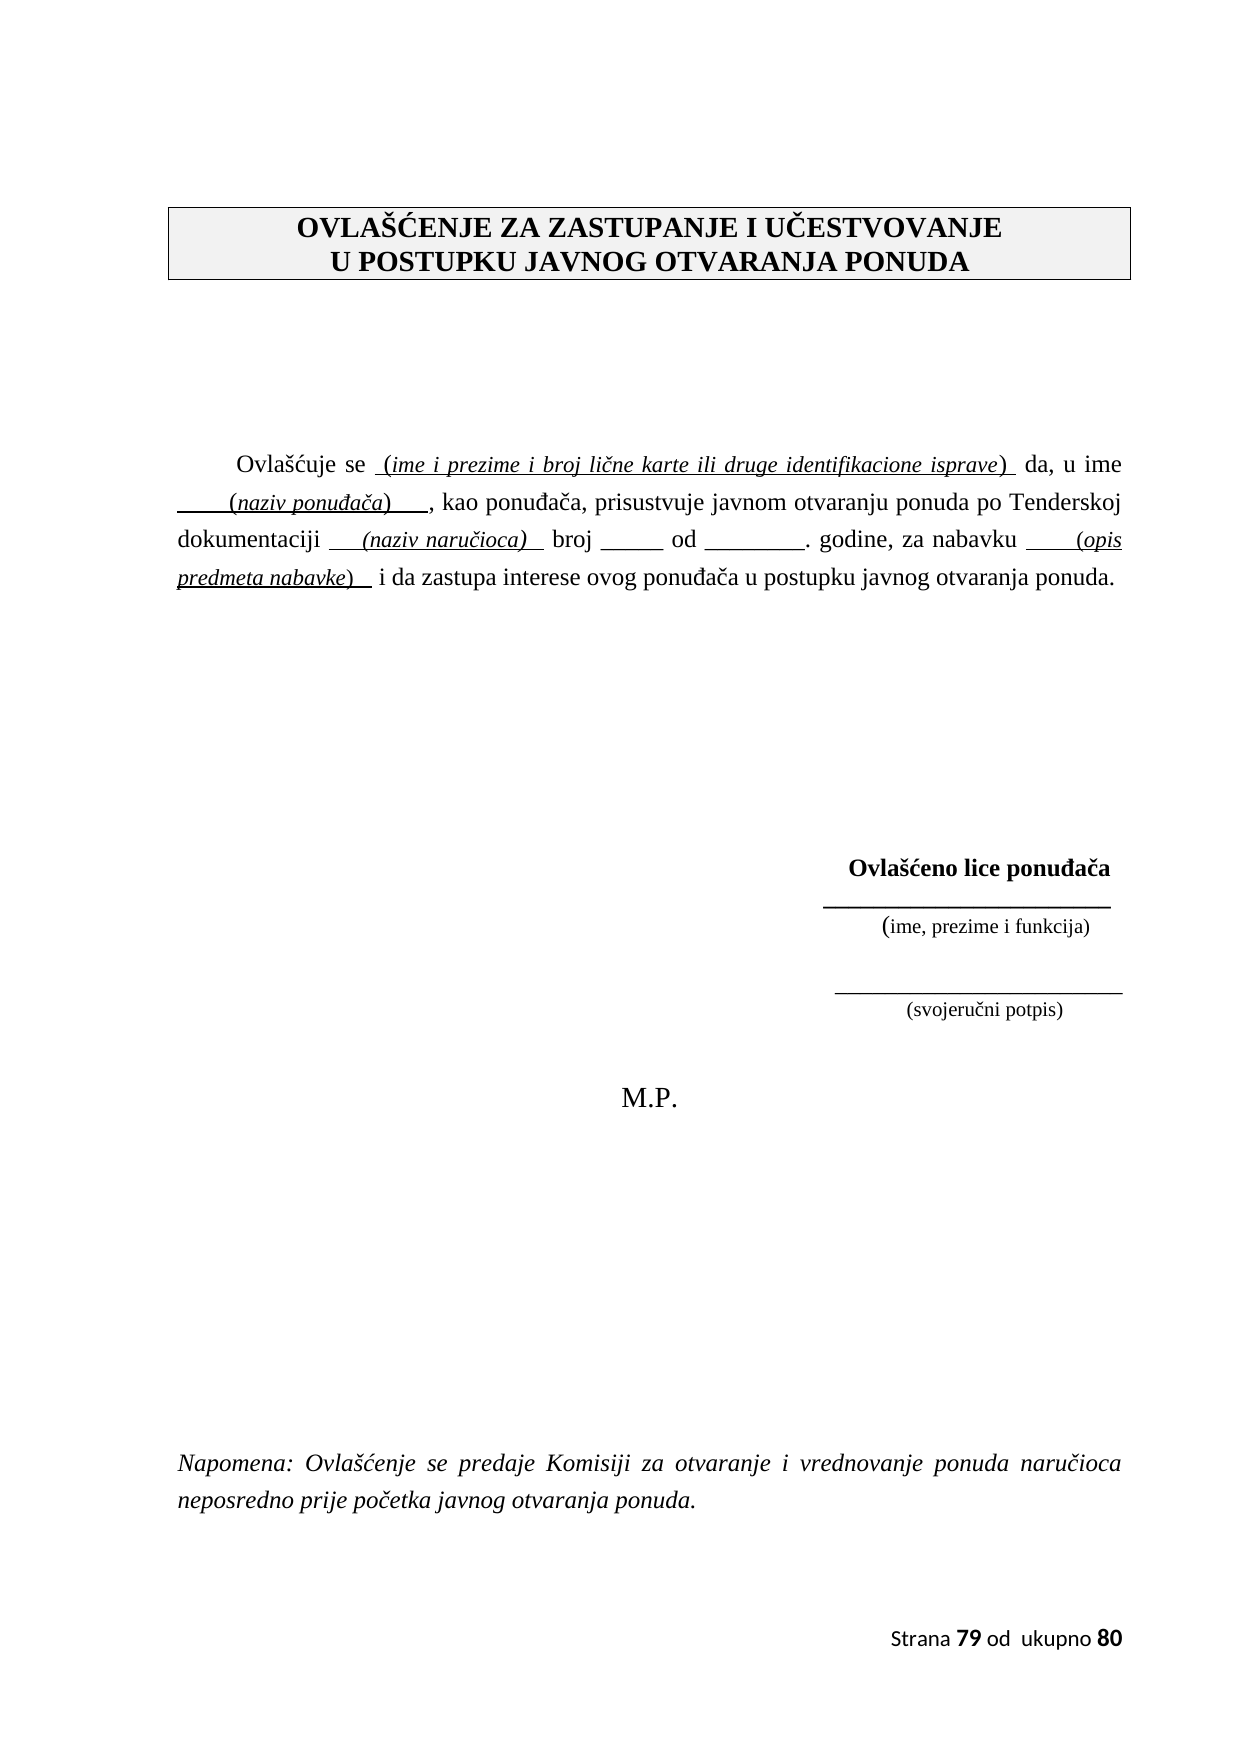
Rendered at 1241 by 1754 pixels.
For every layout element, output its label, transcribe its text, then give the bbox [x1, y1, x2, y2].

subtitle OVLAŠĆENJE ZA ZASTUPANJE I UČESTVOVANJE [169, 208, 1130, 241]
list Ovlašćuje se (ime i prezime i broj lične karte ili druge identifikacione isprave) da, u ime (naziv ponuđača) , kao ponuđača, prisustvuje javnom otvaranju ponuda po Tenderskoj dokumentaciji (naziv naručioca) broj _____ od ________. godine, za nabavku (opis predmeta nabavke) i da zastupa interese ovog ponuđača u postupku javnog otvaranja ponuda. [177, 440, 1122, 590]
text (svojeručni potpis) [177, 997, 1063, 1021]
text (ime, prezime i funkcija) [177, 910, 1090, 939]
text Ovlašćeno lice ponuđača _______________________ [177, 853, 1110, 910]
text _______________________ [177, 968, 1122, 997]
text M.P. [177, 1080, 1122, 1113]
subtitle U POSTUPKU JAVNOG OTVARANJA PONUDA [169, 241, 1130, 279]
list Napomena: Ovlašćenje se predaje Komisiji za otvaranje i vrednovanje ponuda naručioca neposredno prije početka javnog otvaranja ponuda. [177, 1439, 1122, 1514]
